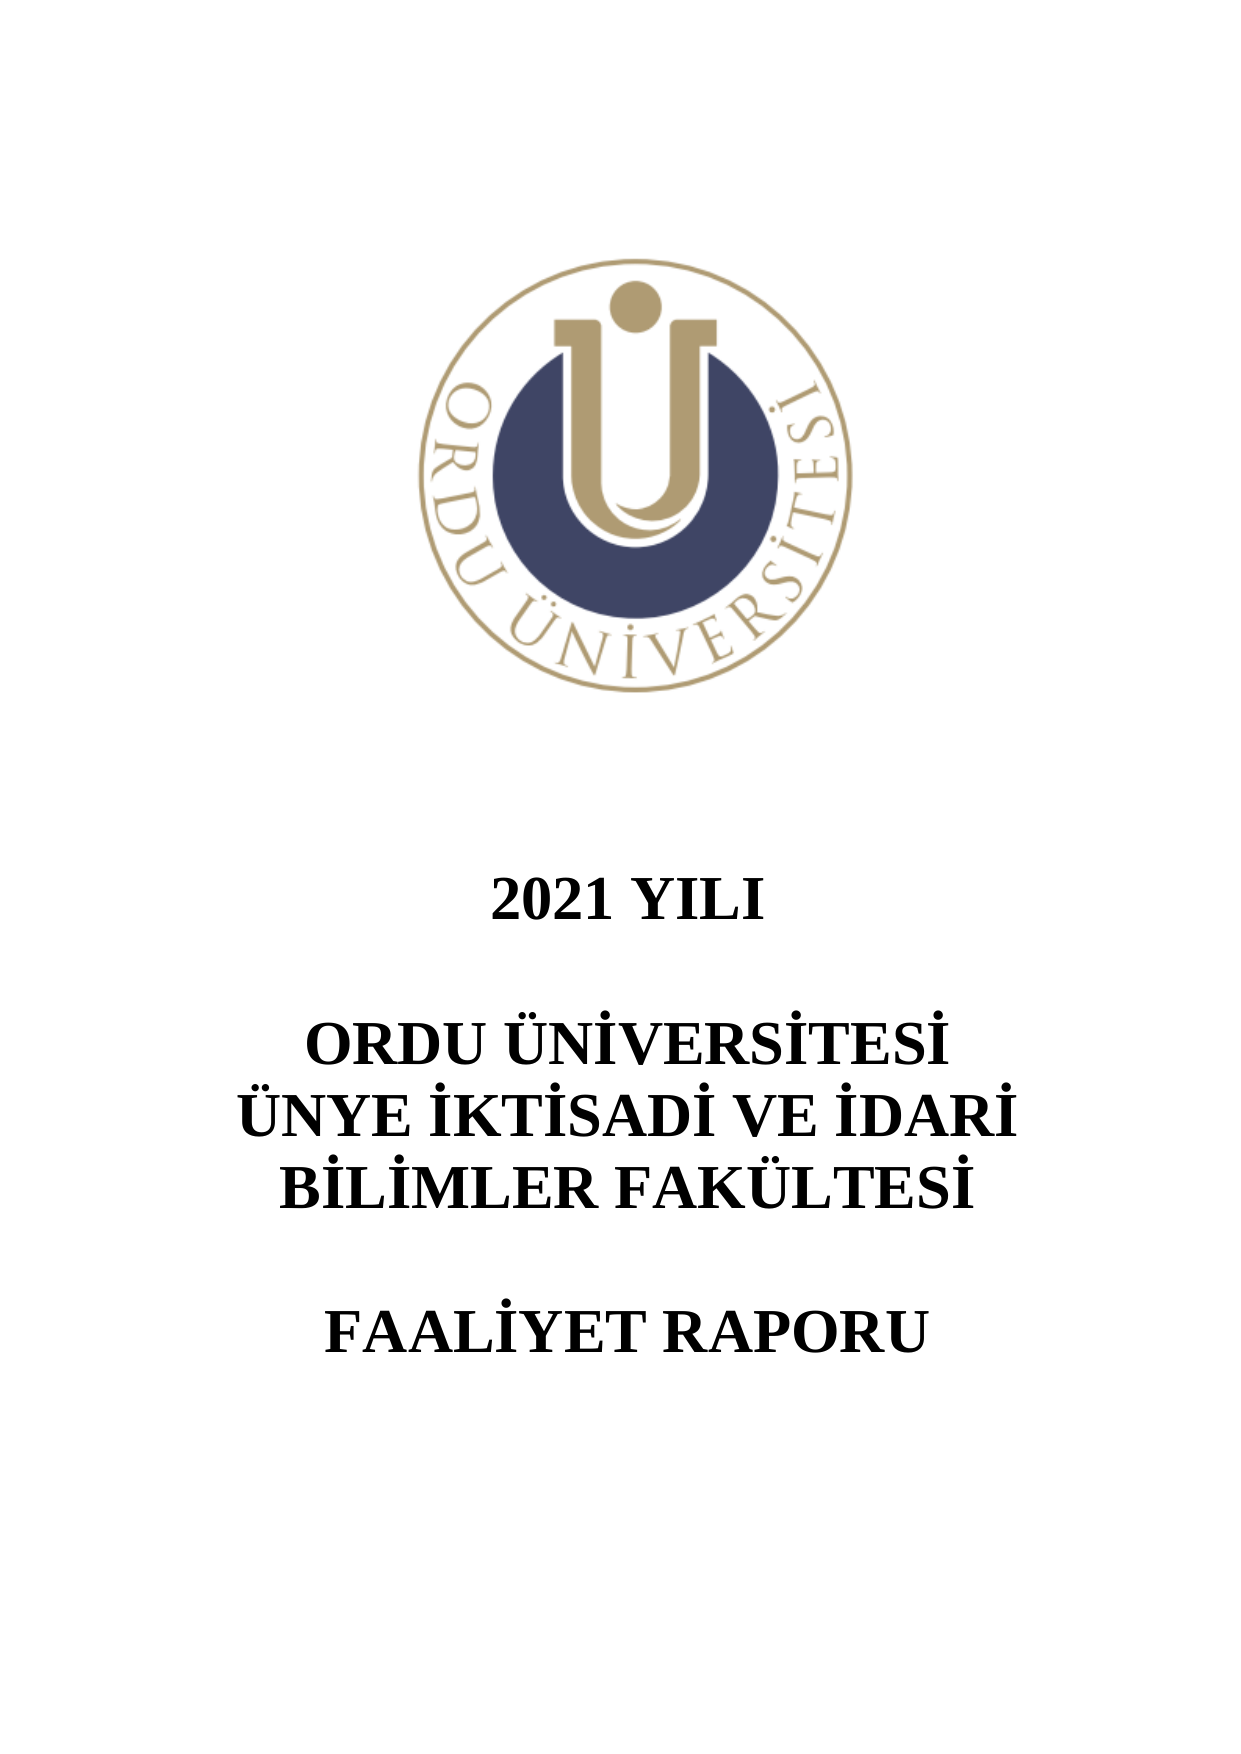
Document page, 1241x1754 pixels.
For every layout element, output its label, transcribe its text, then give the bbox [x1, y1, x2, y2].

text FAALİYET RAPORU [236, 1294, 1019, 1366]
text ORDU ÜNİVERSİTESİ ÜNYE İKTİSADİ VE İDARİ BİLİMLER FAKÜLTESİ [236, 1006, 1019, 1222]
picture [407, 242, 864, 702]
text 2021 YILI [236, 861, 1019, 933]
